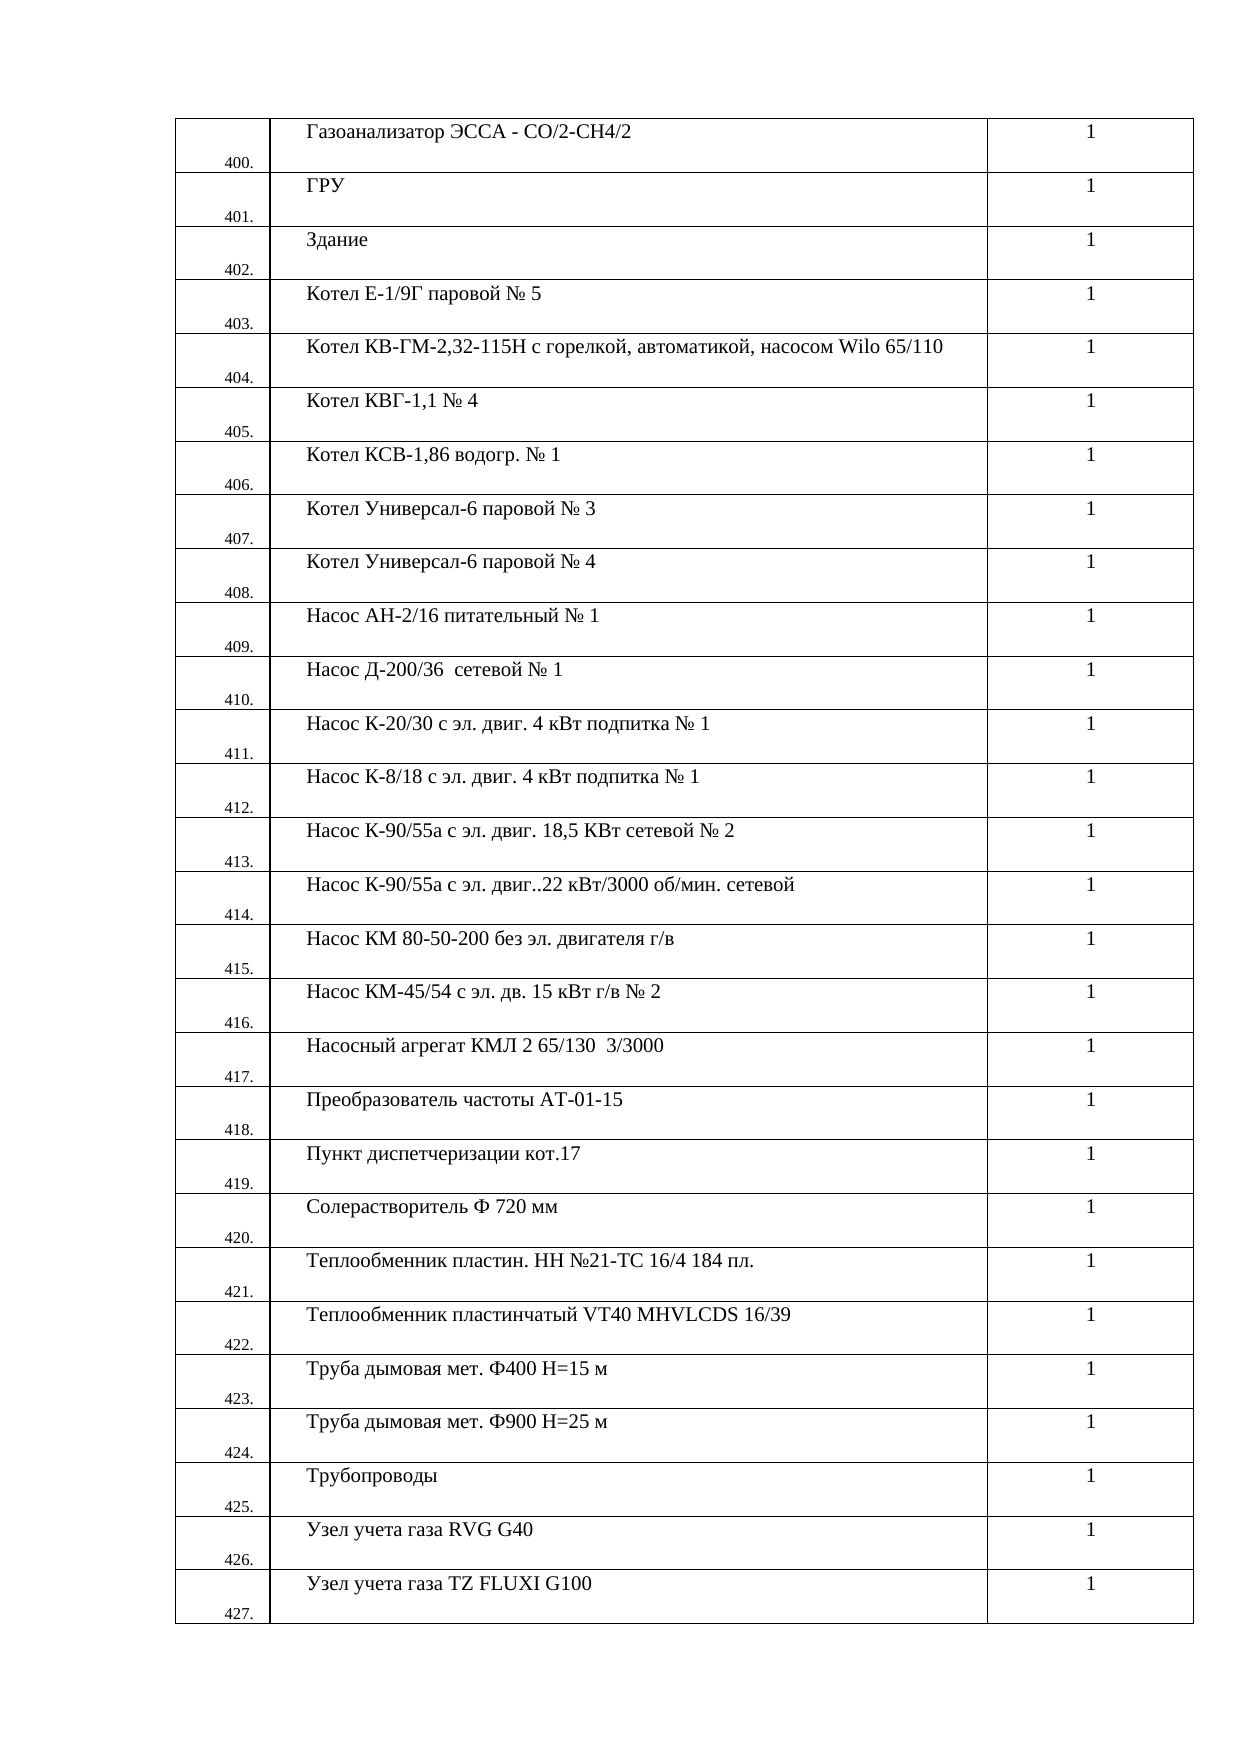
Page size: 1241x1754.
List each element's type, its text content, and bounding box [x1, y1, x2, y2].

table_cell [1194, 118, 1237, 172]
table_cell [176, 1302, 269, 1354]
table_cell 1 [988, 549, 1193, 602]
table_cell 1 [988, 388, 1193, 441]
table_cell 1 [988, 818, 1193, 871]
table_cell 1 [988, 1248, 1193, 1301]
table_cell [1194, 871, 1237, 924]
table_cell [1194, 817, 1237, 871]
table_cell Насос КМ 80-50-200 без эл. двигателя г/в [271, 925, 987, 978]
table_cell [176, 1194, 269, 1247]
table_cell [1194, 602, 1237, 656]
table_cell [176, 872, 269, 924]
table_cell [1194, 763, 1237, 817]
table_cell [176, 442, 269, 494]
table_cell [176, 1087, 269, 1139]
table_cell Насос КМ-45/54 с эл. дв. 15 кВт г/в № 2 [271, 979, 987, 1032]
table_cell [1194, 978, 1237, 1032]
table_cell Узел учета газа RVG G40 [271, 1517, 987, 1569]
table_cell Узел учета газа TZ FLUXI G100 [271, 1570, 987, 1623]
table_cell 1 [988, 710, 1193, 763]
table_cell 1 [988, 1409, 1193, 1462]
table_cell Насосный агрегат КМЛ 2 65/130 3/3000 [271, 1033, 987, 1086]
table_cell [1194, 1032, 1237, 1086]
table_cell [176, 1355, 269, 1408]
table_cell 1 [988, 334, 1193, 387]
table_cell 1 [988, 764, 1193, 817]
table_cell Теплообменник пластинчатый VT40 MHVLCDS 16/39 [271, 1302, 987, 1354]
table_cell [176, 1517, 269, 1569]
table_cell 1 [988, 280, 1193, 333]
table_cell [176, 657, 269, 709]
table_cell [176, 603, 269, 656]
table_cell 1 [988, 119, 1193, 172]
table_cell [176, 1033, 269, 1086]
table_cell [1194, 1462, 1237, 1516]
table_cell 1 [988, 925, 1193, 978]
table_cell [1194, 1408, 1237, 1462]
table_cell [1194, 172, 1237, 226]
table_cell 1 [988, 1355, 1193, 1408]
table_cell 1 [988, 872, 1193, 924]
table_cell 1 [988, 657, 1193, 709]
table_cell Преобразователь частоты АТ-01-15 [271, 1087, 987, 1139]
table_cell Котел Универсал-6 паровой № 3 [271, 495, 987, 548]
table_cell Насос К-8/18 с эл. двиг. 4 кВт подпитка № 1 [271, 764, 987, 817]
table_cell Котел КВ-ГМ-2,32-115Н с горелкой, автоматикой, насосом Wilo 65/110 [271, 334, 987, 387]
table_cell Здание [271, 227, 987, 279]
table_cell [176, 334, 269, 387]
table_cell 1 [988, 1463, 1193, 1516]
table_cell 1 [988, 1194, 1193, 1247]
table_cell [1194, 1569, 1237, 1623]
table_cell Котел КСВ-1,86 водогр. № 1 [271, 442, 987, 494]
table_cell [176, 227, 269, 279]
table_cell Насос К-20/30 с эл. двиг. 4 кВт подпитка № 1 [271, 710, 987, 763]
table_cell Насос К-90/55а с эл. двиг..22 кВт/3000 об/мин. сетевой [271, 872, 987, 924]
table_cell Трубопроводы [271, 1463, 987, 1516]
table_cell [176, 549, 269, 602]
table_cell [1194, 387, 1237, 441]
table_cell [1194, 1193, 1237, 1247]
table_cell 1 [988, 1087, 1193, 1139]
table_cell [176, 495, 269, 548]
table_cell [176, 1409, 269, 1462]
table_cell 1 [988, 173, 1193, 226]
table_cell [1194, 1354, 1237, 1408]
table_cell 1 [988, 227, 1193, 279]
table_cell 1 [988, 603, 1193, 656]
table_cell Пункт диспетчеризации кот.17 [271, 1140, 987, 1193]
table_cell [1194, 226, 1237, 279]
table_cell 1 [988, 442, 1193, 494]
table_cell [176, 1140, 269, 1193]
table_cell Насос К-90/55а с эл. двиг. 18,5 КВт сетевой № 2 [271, 818, 987, 871]
table_cell Насос Д-200/36 сетевой № 1 [271, 657, 987, 709]
table_cell [176, 818, 269, 871]
table_cell Труба дымовая мет. Ф900 Н=25 м [271, 1409, 987, 1462]
table_cell 1 [988, 495, 1193, 548]
table_cell [176, 280, 269, 333]
table_cell Теплообменник пластин. НН №21-ТС 16/4 184 пл. [271, 1248, 987, 1301]
table_cell [176, 764, 269, 817]
table_cell [176, 710, 269, 763]
table_cell [1194, 656, 1237, 709]
table_cell [1194, 494, 1237, 548]
table_cell [1194, 1139, 1237, 1193]
table_cell [1194, 1516, 1237, 1569]
table_cell [1194, 1301, 1237, 1354]
table_cell [1194, 441, 1237, 494]
table_cell [176, 388, 269, 441]
table_cell [176, 1248, 269, 1301]
table_cell [176, 925, 269, 978]
table_cell ГРУ [271, 173, 987, 226]
table_cell [176, 1463, 269, 1516]
table_cell Котел КВГ-1,1 № 4 [271, 388, 987, 441]
table_cell [1194, 548, 1237, 602]
table_cell [1194, 333, 1237, 387]
table_cell [176, 119, 269, 172]
table_cell Насос АН-2/16 питательный № 1 [271, 603, 987, 656]
table_cell Газоанализатор ЭССА - СО/2-СН4/2 [271, 119, 987, 172]
table_cell 1 [988, 979, 1193, 1032]
table_cell Котел Универсал-6 паровой № 4 [271, 549, 987, 602]
table_cell [1194, 1247, 1237, 1301]
table_cell 1 [988, 1033, 1193, 1086]
table_cell [176, 1570, 269, 1623]
table_cell [1194, 279, 1237, 333]
table_cell 1 [988, 1140, 1193, 1193]
table_cell [1194, 709, 1237, 763]
table_cell [176, 979, 269, 1032]
table_cell Труба дымовая мет. Ф400 Н=15 м [271, 1355, 987, 1408]
table_cell [176, 173, 269, 226]
table_cell Солерастворитель Ф 720 мм [271, 1194, 987, 1247]
table_cell Котел Е-1/9Г паровой № 5 [271, 280, 987, 333]
table_cell 1 [988, 1517, 1193, 1569]
table_cell [1194, 1086, 1237, 1139]
table_cell [1194, 924, 1237, 978]
table_cell 1 [988, 1302, 1193, 1354]
table_cell 1 [988, 1570, 1193, 1623]
